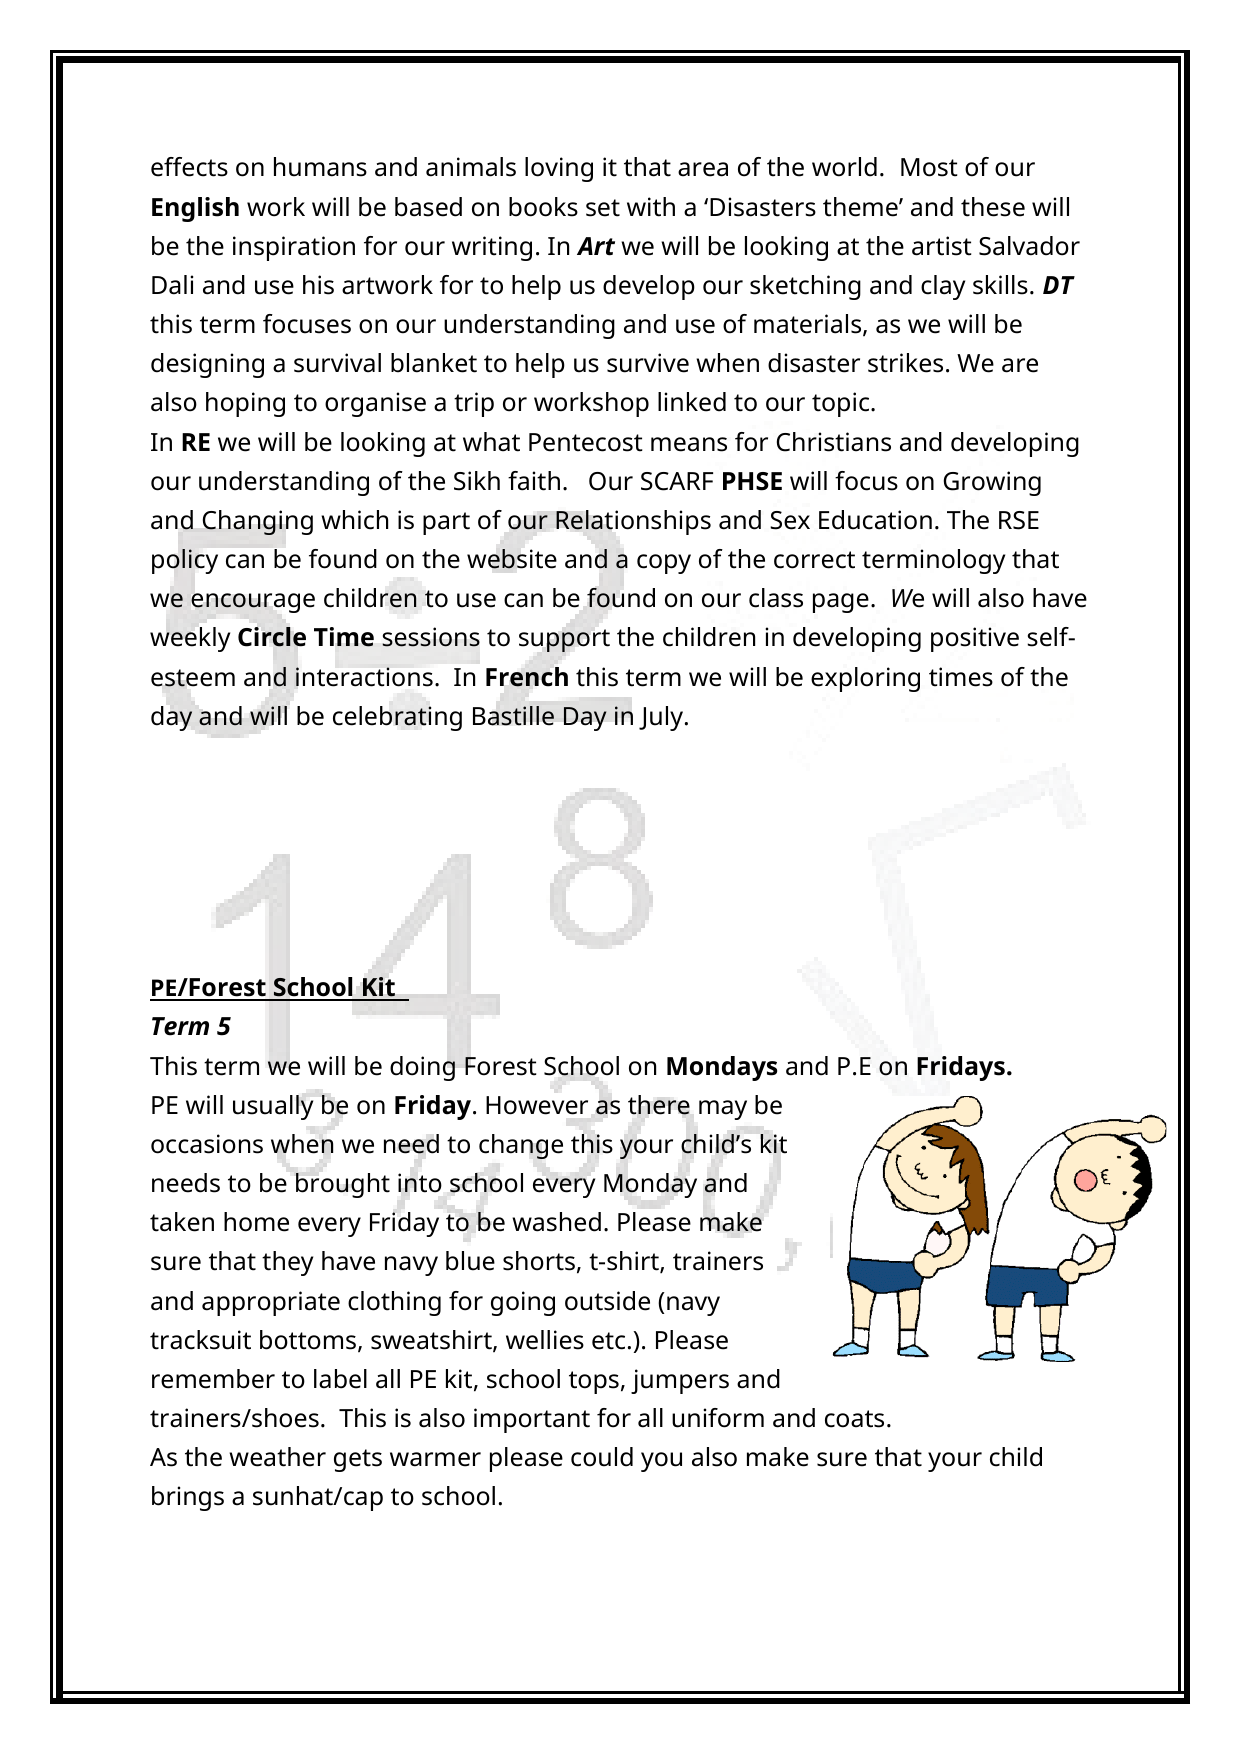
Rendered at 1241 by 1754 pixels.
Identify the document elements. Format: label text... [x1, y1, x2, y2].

text As the weather gets warmer please could you also make sure that your child brings a sunhat/cap to school. [150, 1440, 1090, 1513]
text PE will usually be on Friday. However as there may be occasions when we need to change this your child’s kit needs to be brought into school every Monday and taken home every Friday to be washed. Please make sure that they have navy blue shorts, t-shirt, trainers and appropriate clothing for going outside (navy tracksuit bottoms, sweatshirt, wellies etc.). Please remember to label all PE kit, school tops, jumpers and trainers/shoes. This is also important for all uniform and coats. [150, 1087, 1090, 1435]
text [150, 150, 1090, 419]
picture [832, 1096, 1167, 1362]
text Term 5 [150, 1009, 1090, 1043]
text This term we will be doing Forest School on Mondays and P.E on Fridays. [150, 1048, 1090, 1082]
text PE/Forest School Kit [150, 970, 1090, 1004]
text In RE we will be looking at what Pentecost means for Christians and developing our understanding of the Sikh faith. Our SCARF PHSE will focus on Growing and Changing which is part of our Relationships and Sex Education. The RSE policy can be found on the website and a copy of the correct terminology that we encourage children to use can be found on our class page. We will also have weekly Circle Time sessions to support the children in developing positive self-esteem and interactions. In French this term we will be exploring times of the day and will be celebrating Bastille Day in July. [150, 424, 1090, 732]
